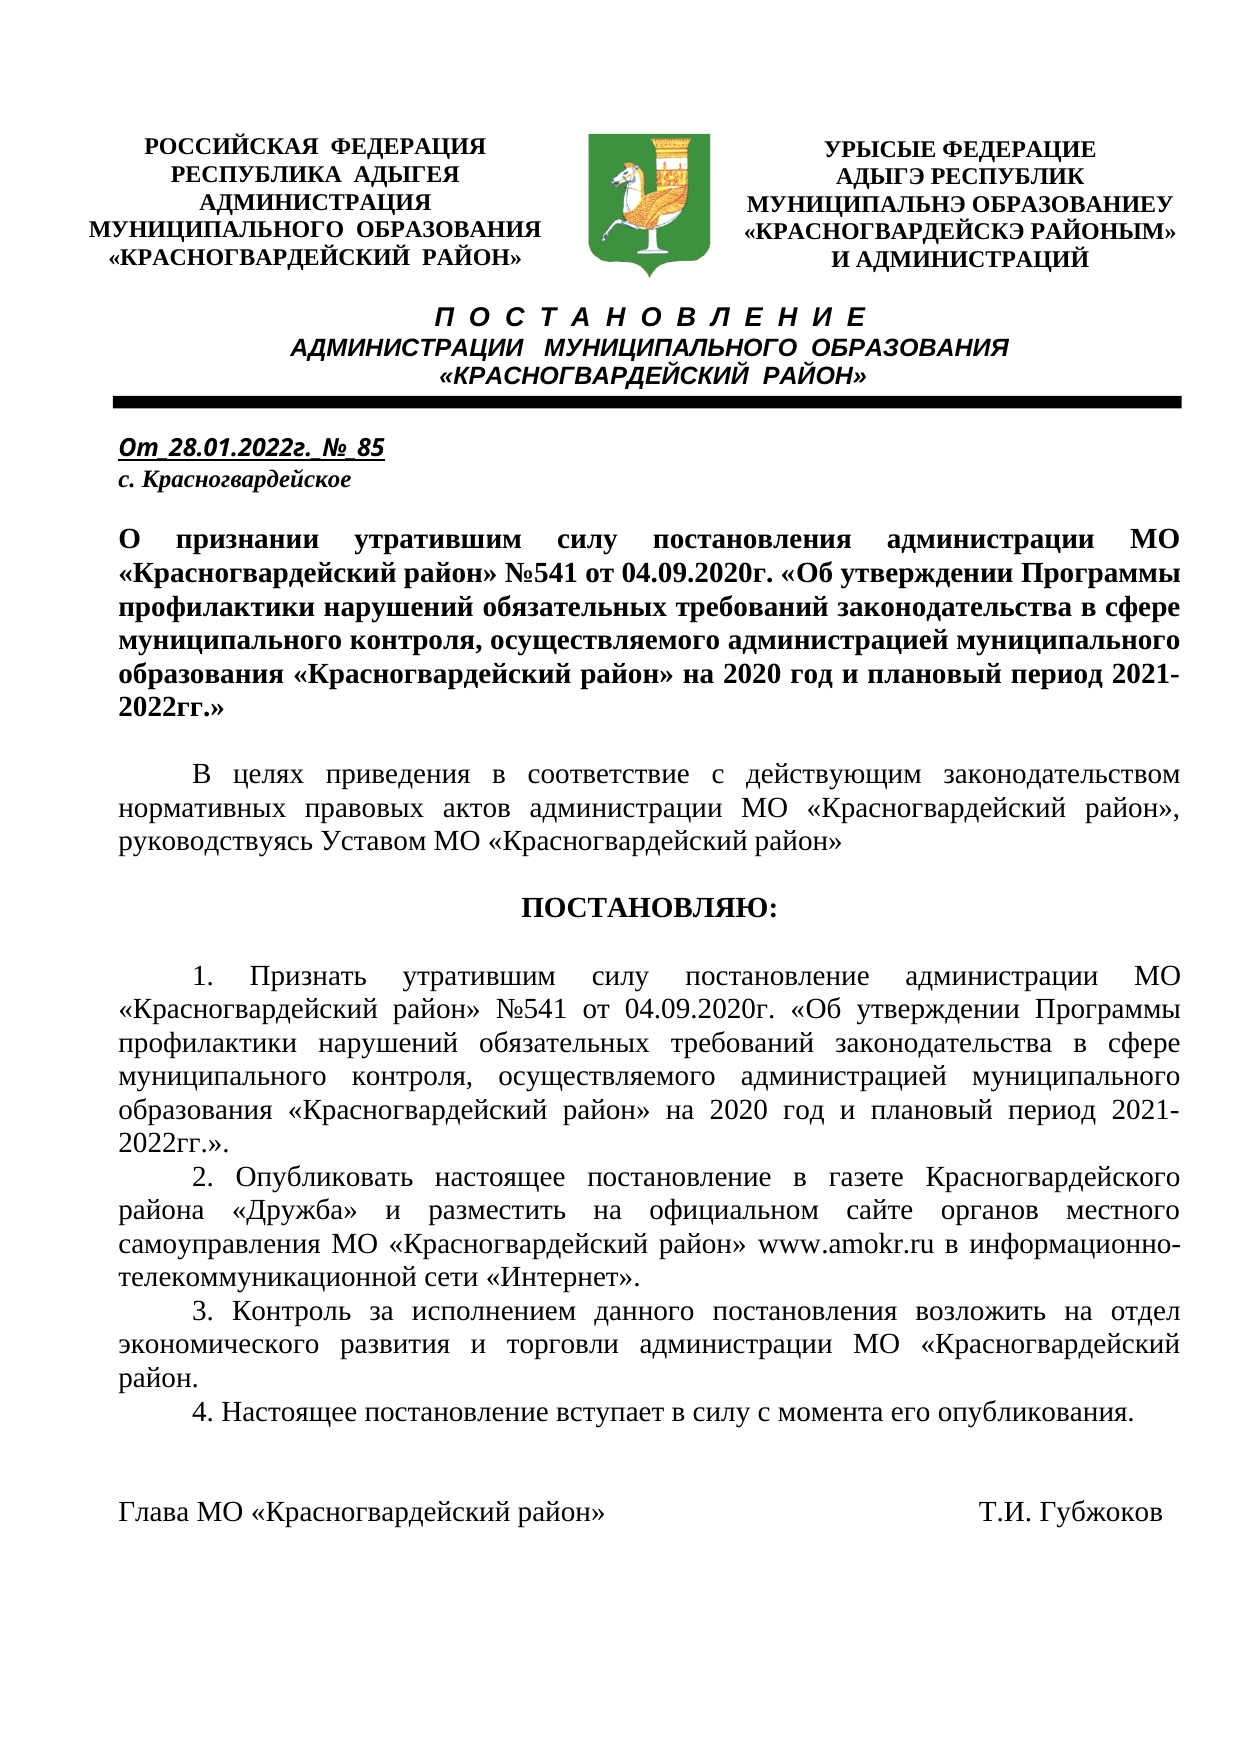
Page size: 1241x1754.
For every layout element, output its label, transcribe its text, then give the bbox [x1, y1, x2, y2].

subtitle О признании утратившим силу постановления администрации МО «Красногвардейский район» №541 от 04.09.2020г. «Об утверждении Программы профилактики нарушений обязательных требований законодательства в сфере муниципального контроля, осуществляемого администрацией муниципального образования «Красногвардейский район» на 2020 год и плановый период 2021-2022гг.» [118, 522, 1181, 723]
subtitle П О С Т А Н О В Л Е Н И Е [118, 301, 1181, 332]
subtitle От_28.01.2022г._№_85 [118, 430, 1181, 464]
text ПОСТАНОВЛЯЮ: [118, 891, 1181, 924]
text Глава МО «Красногвардейский район» Т.И. Губжоков [118, 1494, 1231, 1528]
subtitle с. Красногвардейское [118, 464, 1181, 493]
subtitle В целях приведения в соответствие с действующим законодательством нормативных правовых актов администрации МО «Красногвардейский район», руководствуясь Уставом МО «Красногвардейский район» [118, 756, 1181, 857]
subtitle 1. Признать утратившим силу постановление администрации МО «Красногвардейский район» №541 от 04.09.2020г. «Об утверждении Программы профилактики нарушений обязательных требований законодательства в сфере муниципального контроля, осуществляемого администрацией муниципального образования «Красногвардейский район» на 2020 год и плановый период 2021-2022гг.». [118, 958, 1181, 1159]
subtitle «КРАСНОГВАРДЕЙСКИЙ РАЙОН» [118, 361, 1181, 390]
text 4. Настоящее постановление вступает в силу с момента его опубликования. [118, 1394, 1181, 1427]
text 2. Опубликовать настоящее постановление в газете Красногвардейского района «Дружба» и разместить на официальном сайте органов местного самоуправления МО «Красногвардейский район» www.amokr.ru в информационно-телекоммуникационной сети «Интернет». [118, 1159, 1181, 1293]
subtitle АДМИНИСТРАЦИИ МУНИЦИПАЛЬНОГО ОБРАЗОВАНИЯ [118, 332, 1181, 361]
text 3. Контроль за исполнением данного постановления возложить на отдел экономического развития и торговли администрации МО «Красногвардейский район. [118, 1293, 1181, 1394]
